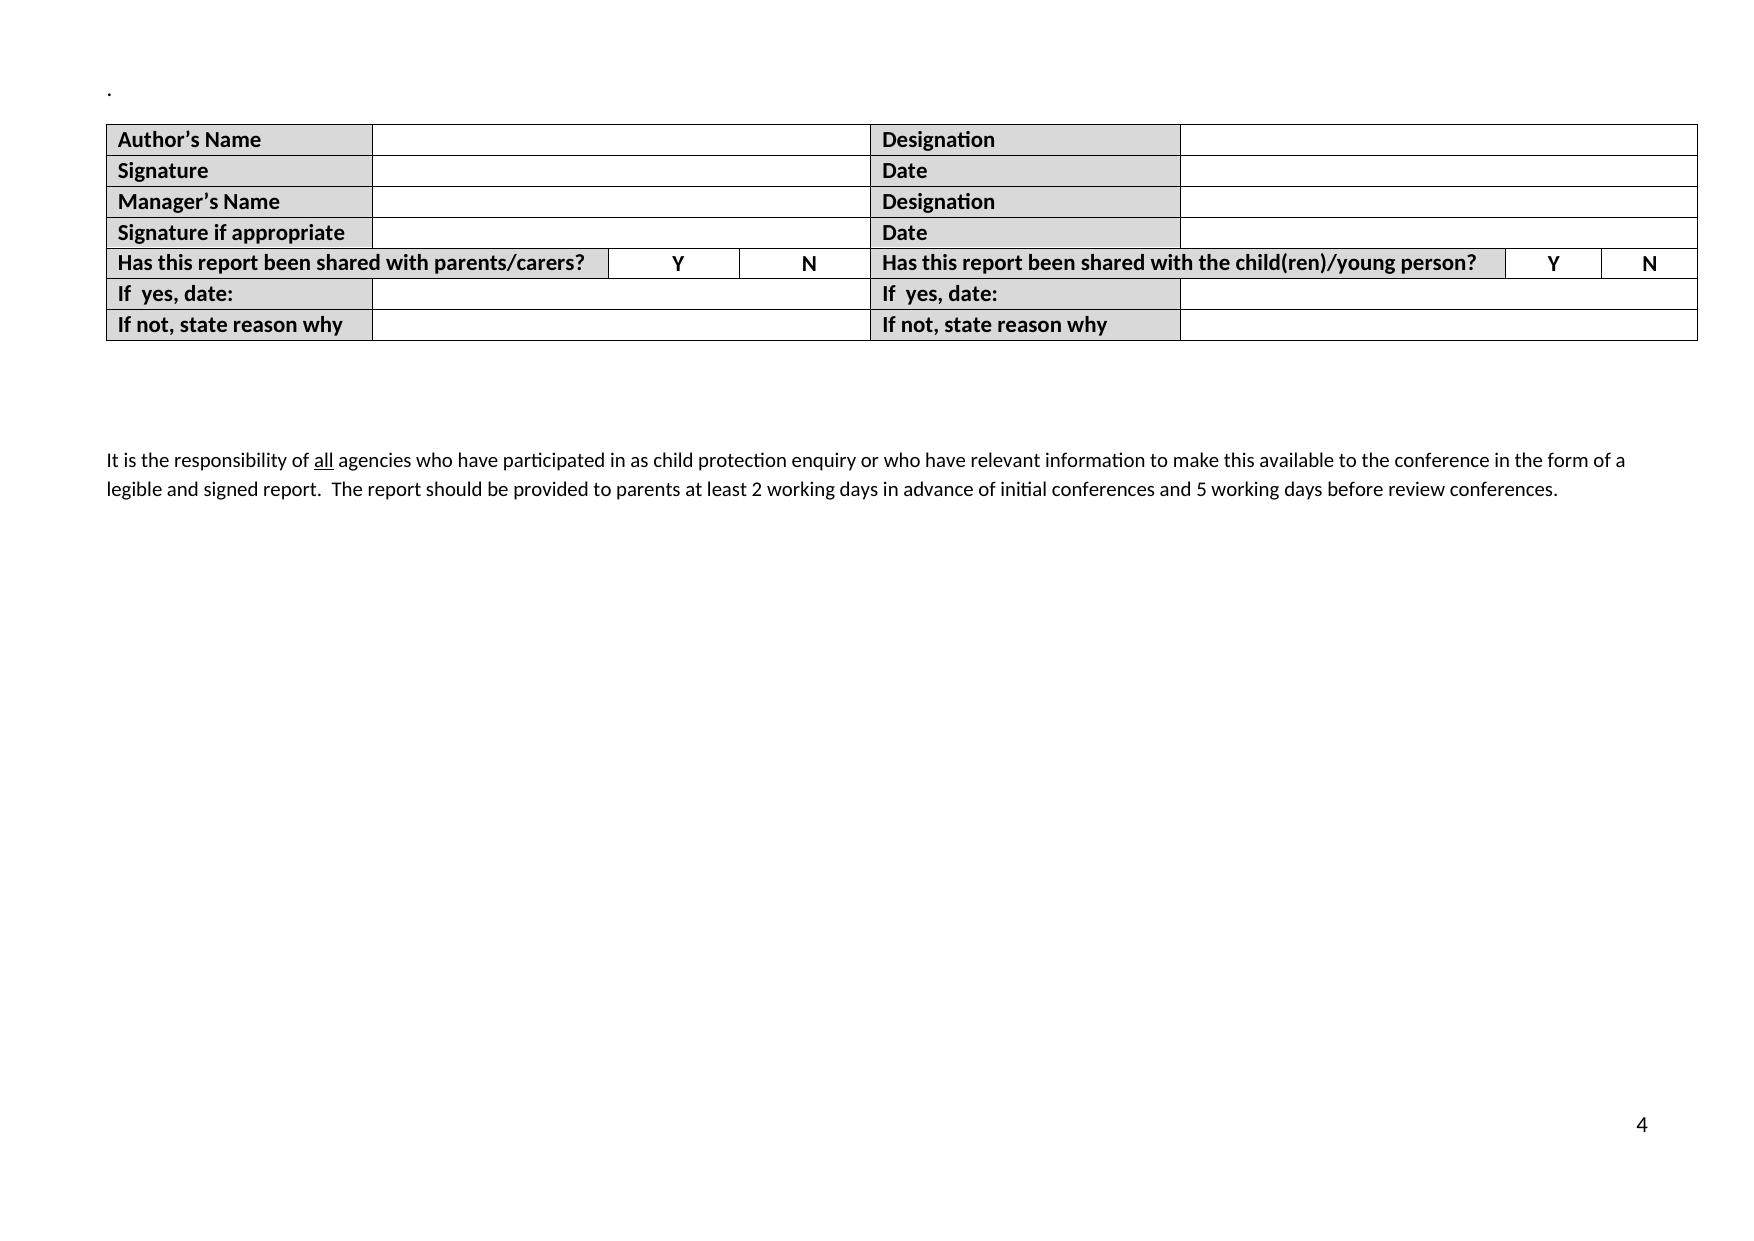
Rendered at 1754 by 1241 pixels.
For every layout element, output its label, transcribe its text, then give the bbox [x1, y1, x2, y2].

table_cell [1181, 187, 1697, 217]
table_cell Designation [871, 187, 1180, 217]
table_cell N [1602, 249, 1697, 278]
table_header [373, 125, 870, 155]
table_cell If not, state reason why [107, 310, 372, 340]
table_cell [373, 310, 870, 340]
table_cell [1181, 156, 1697, 186]
table_cell If yes, date: [107, 279, 372, 309]
table_cell [373, 156, 870, 186]
table_cell Y [609, 249, 739, 278]
table_cell If yes, date: [871, 279, 1180, 309]
table_cell If not, state reason why [871, 310, 1180, 340]
table_header Designation [871, 125, 1180, 155]
table_cell [1181, 310, 1697, 340]
table_header Author’s Name [107, 125, 372, 155]
table_cell Date [871, 218, 1180, 247]
table_cell [373, 187, 870, 217]
table_header [1181, 125, 1697, 155]
table_cell Signature [107, 156, 372, 186]
table_cell Has this report been shared with parents/carers? [107, 249, 608, 278]
table_cell [1181, 218, 1697, 247]
table_cell Has this report been shared with the child(ren)/young person? [871, 249, 1505, 278]
table_cell Manager’s Name [107, 187, 372, 217]
text It is the responsibility of all agencies who have participated in as child protection enquiry or who have relevant information to make this available to the conference in the form of a legible and signed report. The report should be provided to parents at least 2 working days in advance of initial conferences and 5 working days before review conferences. [106, 447, 1648, 502]
table_cell [373, 218, 870, 247]
table_cell [1181, 279, 1697, 309]
table_cell Y [1506, 249, 1601, 278]
table_cell Signature if appropriate [107, 218, 372, 247]
table_cell N [740, 249, 870, 278]
table_cell [373, 279, 870, 309]
table_cell Date [871, 156, 1180, 186]
